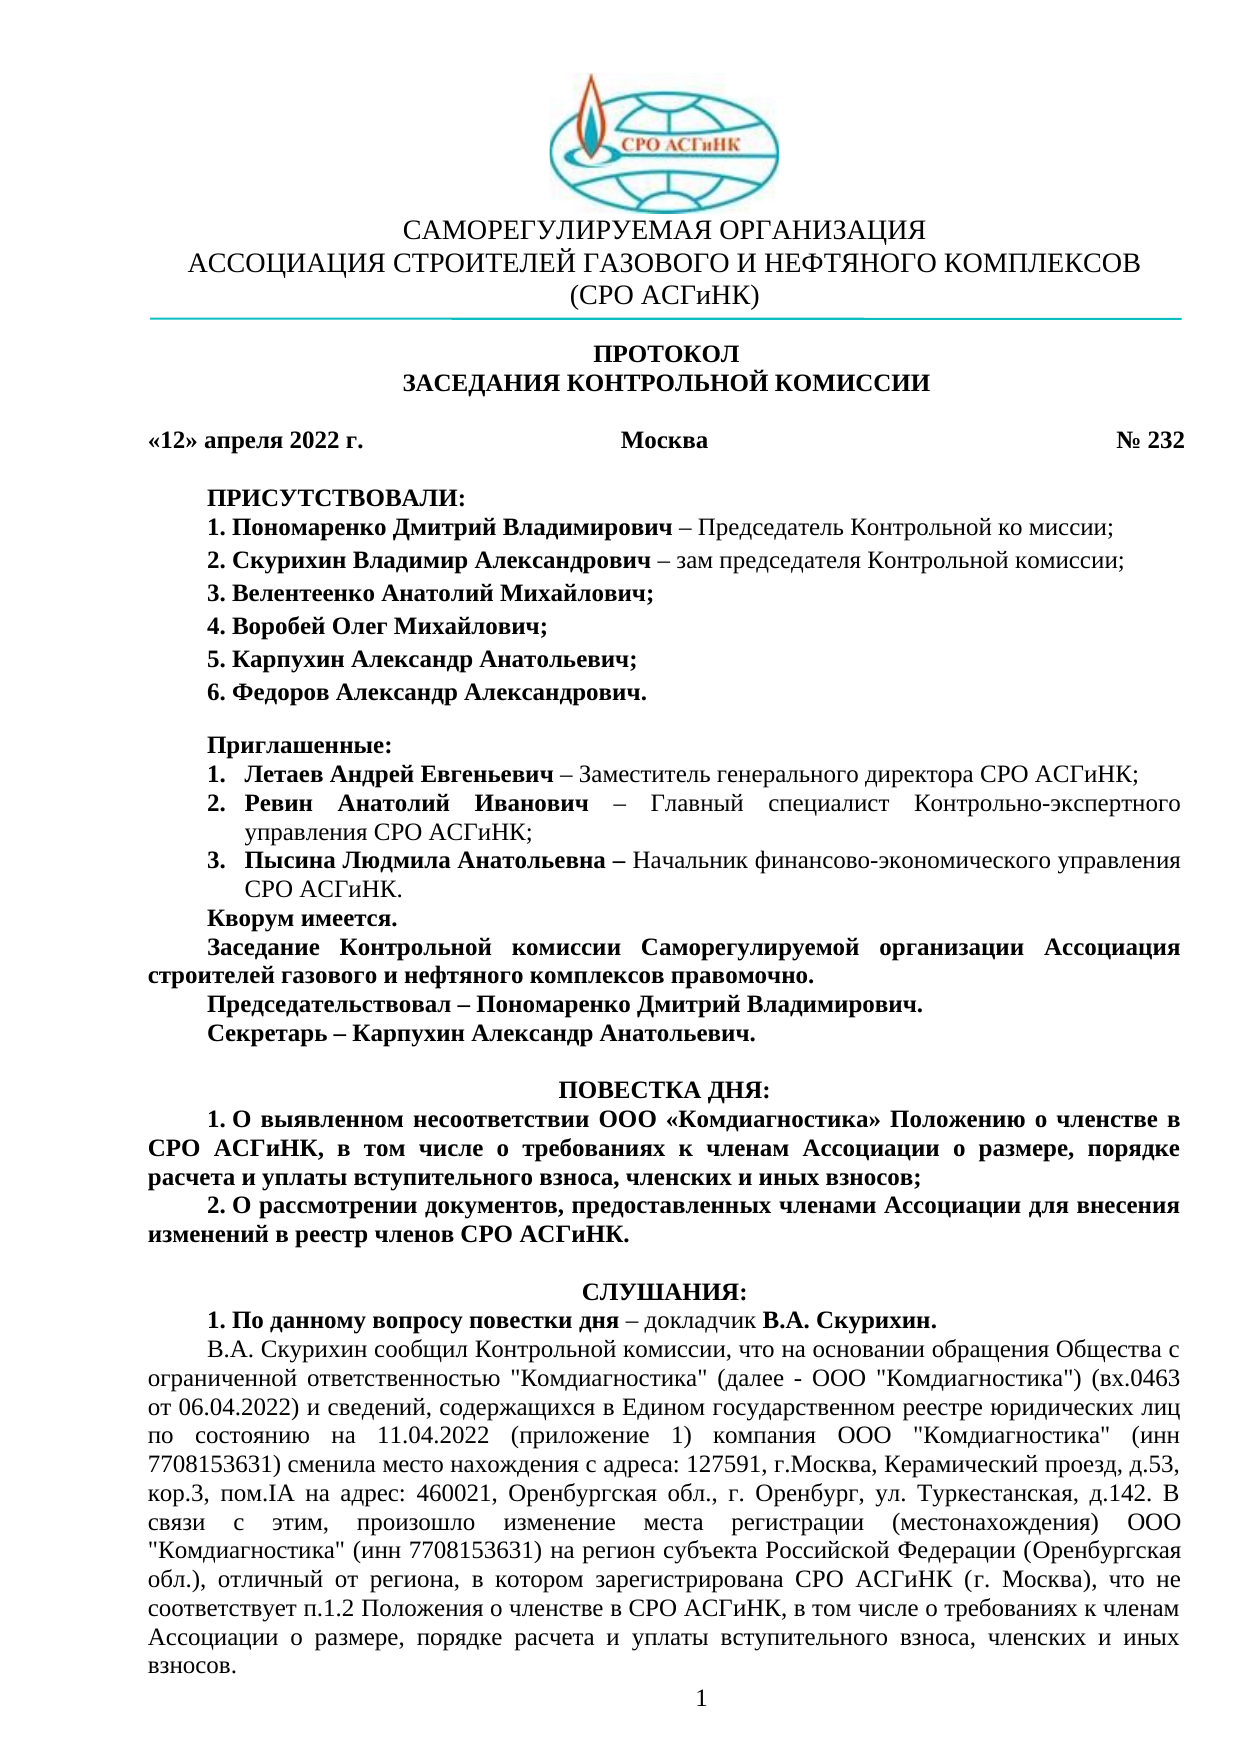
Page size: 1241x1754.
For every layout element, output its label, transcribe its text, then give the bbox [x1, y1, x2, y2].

list Воробей Олег Михайлович; [207, 611, 1181, 639]
text 1. По данному вопросу повестки дня – докладчик В.А. Скурихин. [148, 1306, 1181, 1334]
text Приглашенные: [148, 731, 1181, 759]
text Заседание Контрольной комиссии Саморегулируемой организации Ассоциация строителей газового и нефтяного комплексов правомочно. [148, 932, 1181, 989]
text ПРИСУТСТВОВАЛИ: [148, 483, 1181, 512]
table_cell «12» апреля 2022 г. [136, 425, 488, 454]
table_cell № 232 [840, 425, 1196, 454]
text ПОВЕСТКА ДНЯ: [148, 1076, 1181, 1104]
picture [549, 73, 780, 214]
text Кворум имеется. [148, 903, 1181, 932]
title АССОЦИАЦИЯ СТРОИТЕЛЕЙ ГАЗОВОГО И НЕФТЯНОГО КОМПЛЕКСОВ [148, 246, 1181, 278]
list О рассмотрении документов, предоставленных членами Ассоциации для внесения изменений в реестр членов СРО АСГиНК. [148, 1191, 1181, 1248]
table_cell Москва [489, 425, 840, 454]
title САМОРЕГУЛИРУЕМАЯ ОРГАНИЗАЦИЯ [148, 213, 1181, 246]
list Велентеенко Анатолий Михайлович; [207, 578, 1181, 606]
list Пономаренко Дмитрий Владимирович – Председатель Контрольной ко миссии; [207, 512, 1181, 540]
table_header ПРОТОКОЛ ЗАСЕДАНИЯ КОНТРОЛЬНОЙ КОМИССИИ [136, 310, 1196, 425]
list О выявленном несоответствии ООО «Комдиагностика» Положению о членстве в СРО АСГиНК, в том числе о требованиях к членам Ассоциации о размере, порядке расчета и уплаты вступительного взноса, членских и иных взносов; [148, 1104, 1181, 1191]
text В.А. Скурихин сообщил Контрольной комиссии, что на основании обращения Общества с ограниченной ответственностью "Комдиагностика" (далее - ООО "Комдиагностика") (вх.0463 от 06.04.2022) и сведений, содержащихся в Едином государственном реестре юридических лиц по состоянию на 11.04.2022 (приложение 1) компания ООО "Комдиагностика" (инн 7708153631) сменила место нахождения с адреса: 127591, г.Москва, Керамический проезд, д.53, кор.3, пом.IA на адрес: 460021, Оренбургская обл., г. Оренбург, ул. Туркестанская, д.142. В связи с этим, произошло изменение места регистрации (местонахождения) ООО "Комдиагностика" (инн 7708153631) на регион субъекта Российской Федерации (Оренбургская обл.), отличный от региона, в котором зарегистрирована СРО АСГиНК (г. Москва), что не соответствует п.1.2 Положения о членстве в СРО АСГиНК, в том числе о требованиях к членам Ассоциации о размере, порядке расчета и уплаты вступительного взноса, членских и иных взносов. [148, 1334, 1181, 1679]
text СЛУШАНИЯ: [148, 1277, 1181, 1306]
list Ревин Анатолий Иванович – Главный специалист Контрольно-экспертного управления СРО АСГиНК; [207, 788, 1181, 846]
list Карпухин Александр Анатольевич; [207, 644, 1181, 672]
title (СРО АСГиНК) [148, 278, 1181, 310]
list Скурихин Владимир Александрович – зам председателя Контрольной комиссии; [207, 545, 1181, 573]
text Секретарь – Карпухин Александр Анатольевич. [148, 1018, 1181, 1047]
list Летаев Андрей Евгеньевич – Заместитель генерального директора СРО АСГиНК; [207, 759, 1181, 788]
list Пысина Людмила Анатольевна – Начальник финансово-экономического управления СРО АСГиНК. [207, 846, 1181, 903]
text Председательствовал – Пономаренко Дмитрий Владимирович. [148, 989, 1181, 1018]
list Федоров Александр Александрович. [207, 677, 1181, 706]
